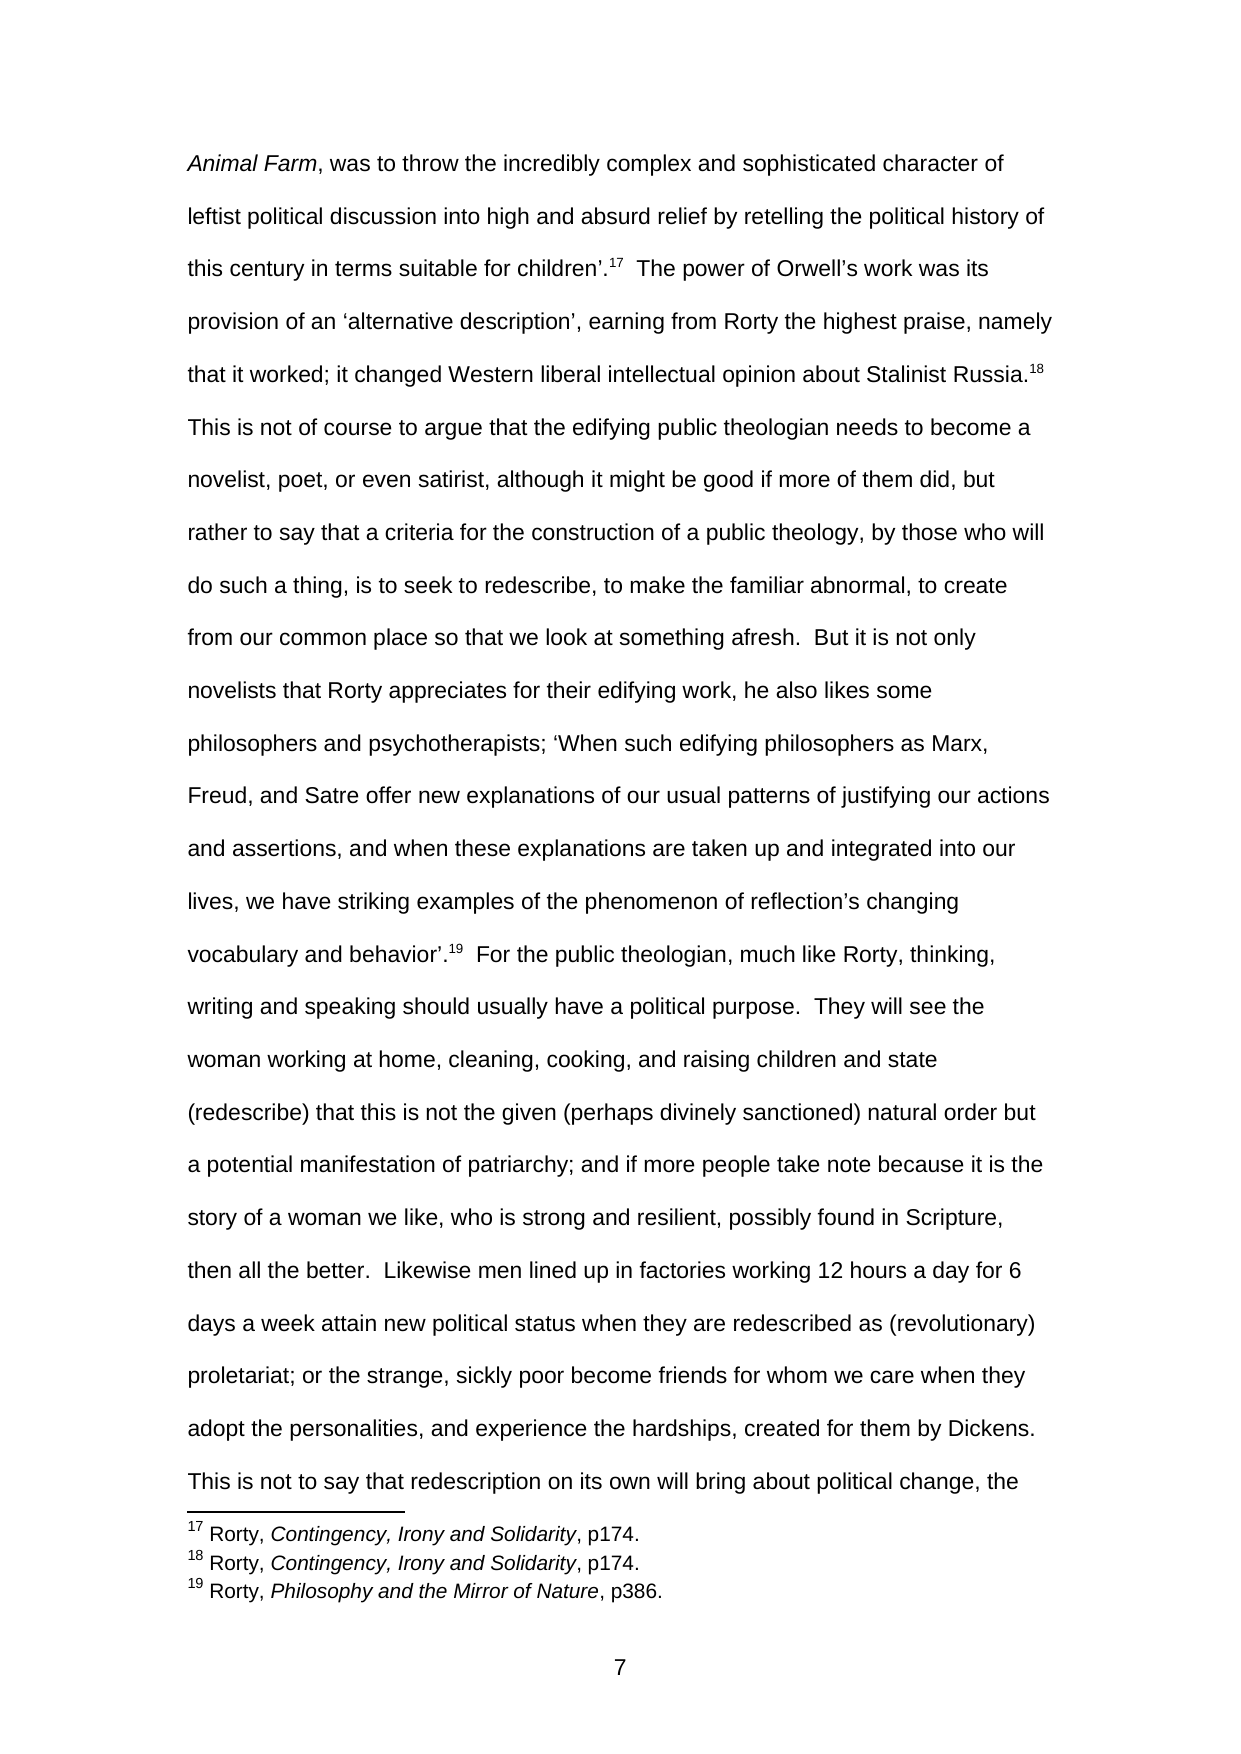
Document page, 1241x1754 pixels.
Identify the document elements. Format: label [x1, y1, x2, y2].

text [187, 150, 1053, 1494]
